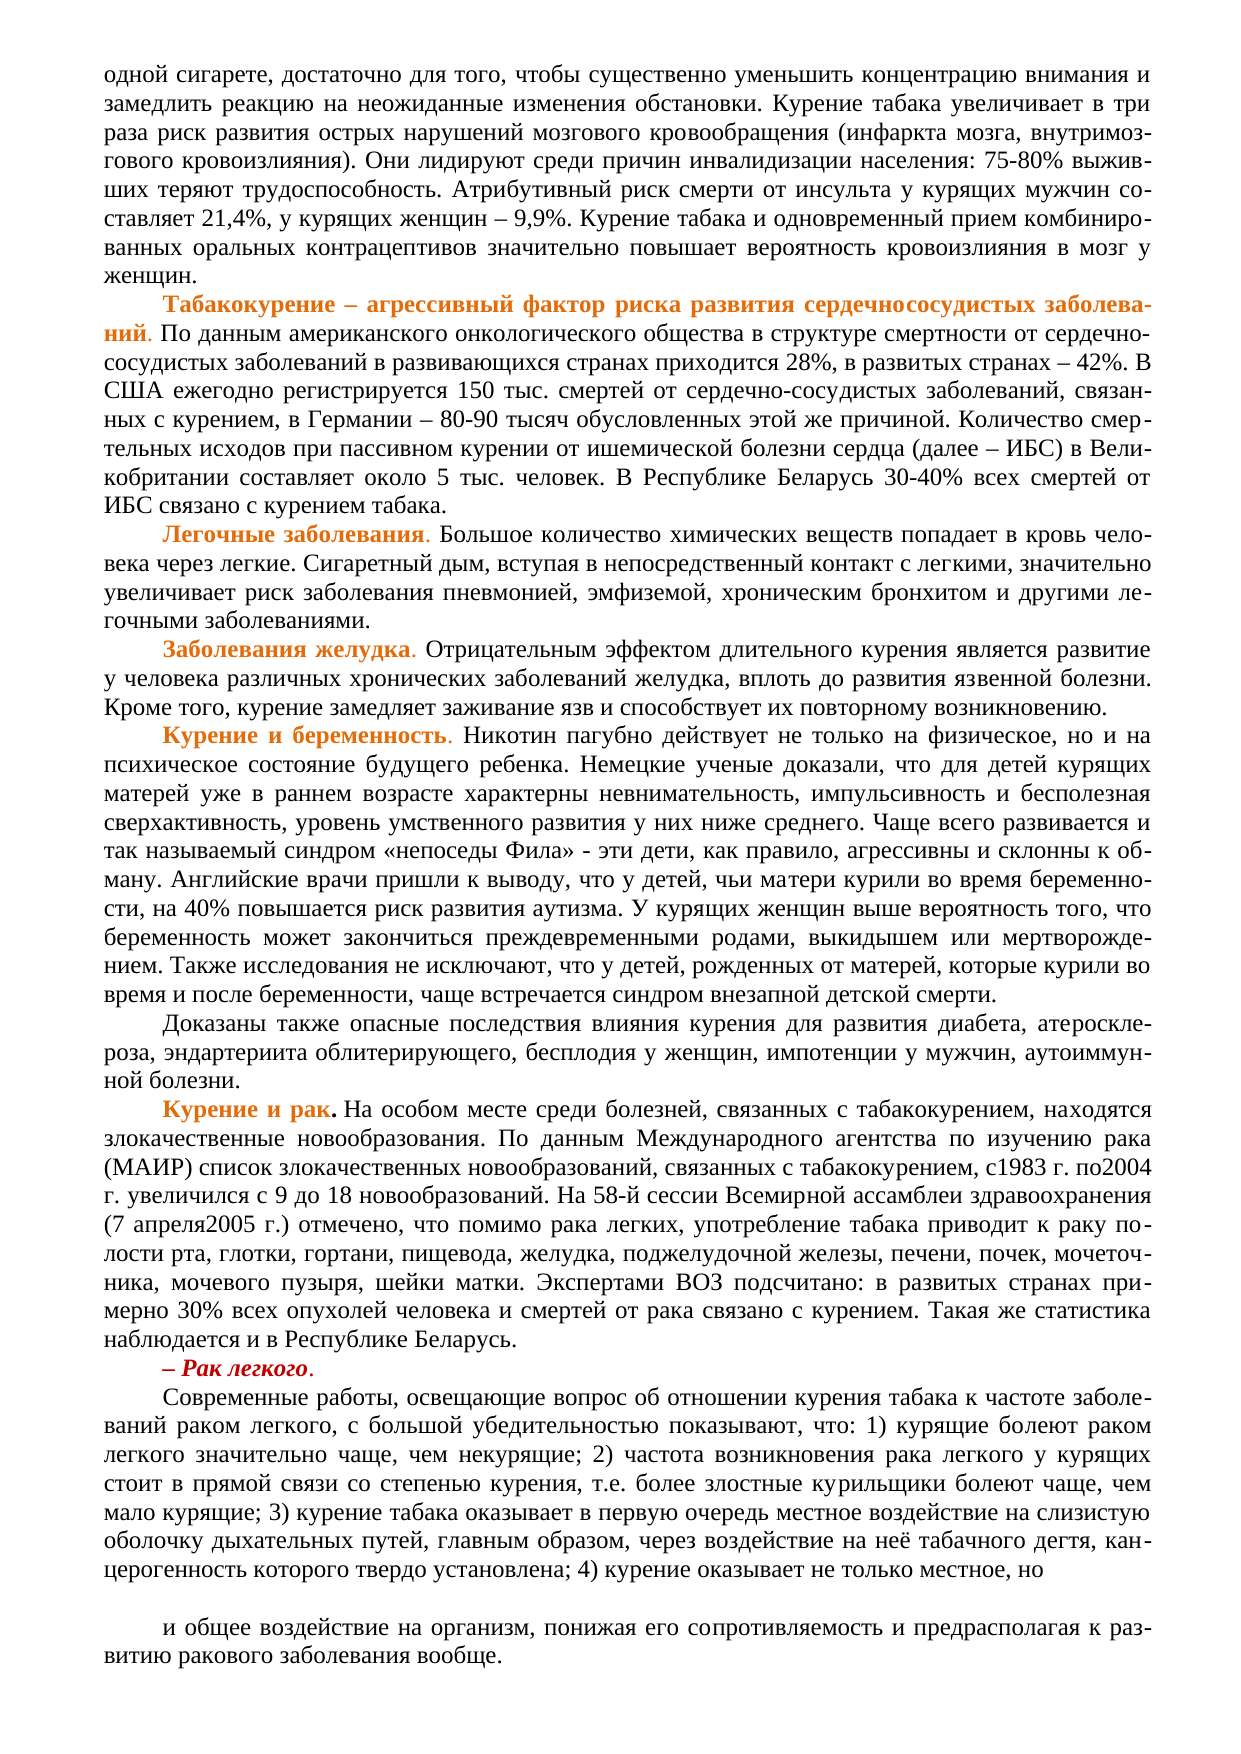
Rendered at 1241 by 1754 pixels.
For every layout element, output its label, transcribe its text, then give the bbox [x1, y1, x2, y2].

text Доказаны также опасные последствия влияния курения для развития диабета, атеросклероза, эндартериита облитерирующего, бесплодия у женщин, импотенции у мужчин, аутоиммунной болезни. [103, 1008, 1152, 1094]
text Курение и рак. На особом месте среди болезней, связанных с табакокурением, находятся злокачественные новообразования. По данным Международного агентства по изучению рака (МАИР) список злокачественных новообразований, связанных с табакокурением, с1983 г. по2004 г. увеличился с 9 до 18 новообразований. На 58-й сессии Всемирной ассамблеи здравоохранения (7 апреля2005 г.) отмечено, что помимо рака легких, употребление табака приводит к раку полости рта, глотки, гортани, пищевода, желудка, поджелудочной железы, печени, почек, мочеточника, мочевого пузыря, шейки матки. Экспертами ВОЗ подсчитано: в развитых странах примерно 30% всех опухолей человека и смертей от рака связано с курением. Такая же статистика наблюдается и в Республике Беларусь. [103, 1094, 1152, 1353]
text и общее воздействие на организм, понижая его сопротивляемость и предрасполагая к развитию ракового заболевания вообще. [103, 1612, 1152, 1669]
text Заболевания желудка. Отрицательным эффектом длительного курения является развитие у человека различных хронических заболеваний желудка, вплоть до развития язвенной болезни. Кроме того, курение замедляет заживание язв и способствует их повторному возникновению. [103, 634, 1152, 720]
text – Рак легкого. [103, 1353, 1152, 1382]
text одной сигарете, достаточно для того, чтобы существенно уменьшить концентрацию внимания и замедлить реакцию на неожиданные изменения обстановки. Курение табака увеличивает в три раза риск развития острых нарушений мозгового кровообращения (инфаркта мозга, внутримозгового кровоизлияния). Они лидируют среди причин инвалидизации населения: 75-80% выживших теряют трудоспособность. Атрибутивный риск смерти от инсульта у курящих мужчин составляет 21,4%, у курящих женщин – 9,9%. Курение табака и одновременный прием комбинированных оральных контрацептивов значительно повышает вероятность кровоизлияния в мозг у женщин. [103, 59, 1152, 289]
text Курение и беременность. Никотин пагубно действует не только на физическое, но и на психическое состояние будущего ребенка. Немецкие ученые доказали, что для детей курящих матерей уже в раннем возрасте характерны невнимательность, импульсивность и бесполезная сверхактивность, уровень умственного развития у них ниже среднего. Чаще всего развивается и так называемый синдром «непоседы Фила» - эти дети, как правило, агрессивны и склонны к обману. Английские врачи пришли к выводу, что у детей, чьи матери курили во время беременности, на 40% повышается риск развития аутизма. У курящих женщин выше вероятность того, что беременность может закончиться преждевременными родами, выкидышем или мертворождением. Также исследования не исключают, что у детей, рожденных от матерей, которые курили во время и после беременности, чаще встречается синдром внезапной детской смерти. [103, 720, 1152, 1008]
text Табакокурение – агрессивный фактор риска развития сердечнососудистых заболеваний. По данным американского онкологического общества в структуре смертности от сердечно-сосудистых заболеваний в развивающихся странах приходится 28%, в развитых странах – 42%. В США ежегодно регистрируется 150 тыс. смертей от сердечно-сосудистых заболеваний, связанных с курением, в Германии – 80-90 тысяч обусловленных этой же причиной. Количество смертельных исходов при пассивном курении от ишемической болезни сердца (далее – ИБС) в Великобритании составляет около 5 тыс. человек. В Республике Беларусь 30-40% всех смертей от ИБС связано с курением табака. [103, 289, 1152, 519]
text Современные работы, освещающие вопрос об отношении курения табака к частоте заболеваний раком легкого, с большой убедительностью показывают, что: 1) курящие болеют раком легкого значительно чаще, чем некурящие; 2) частота возникновения рака легкого у курящих стоит в прямой связи со степенью курения, т.е. более злостные курильщики болеют чаще, чем мало курящие; 3) курение табака оказывает в первую очередь местное воздействие на слизистую оболочку дыхательных путей, главным образом, через воздействие на неё табачного дегтя, канцерогенность которого твердо установлена; 4) курение оказывает не только местное, но [103, 1382, 1152, 1583]
text Легочные заболевания. Большое количество химических веществ попадает в кровь человека через легкие. Сигаретный дым, вступая в непосредственный контакт с легкими, значительно увеличивает риск заболевания пневмонией, эмфиземой, хроническим бронхитом и другими легочными заболеваниями. [103, 519, 1152, 634]
